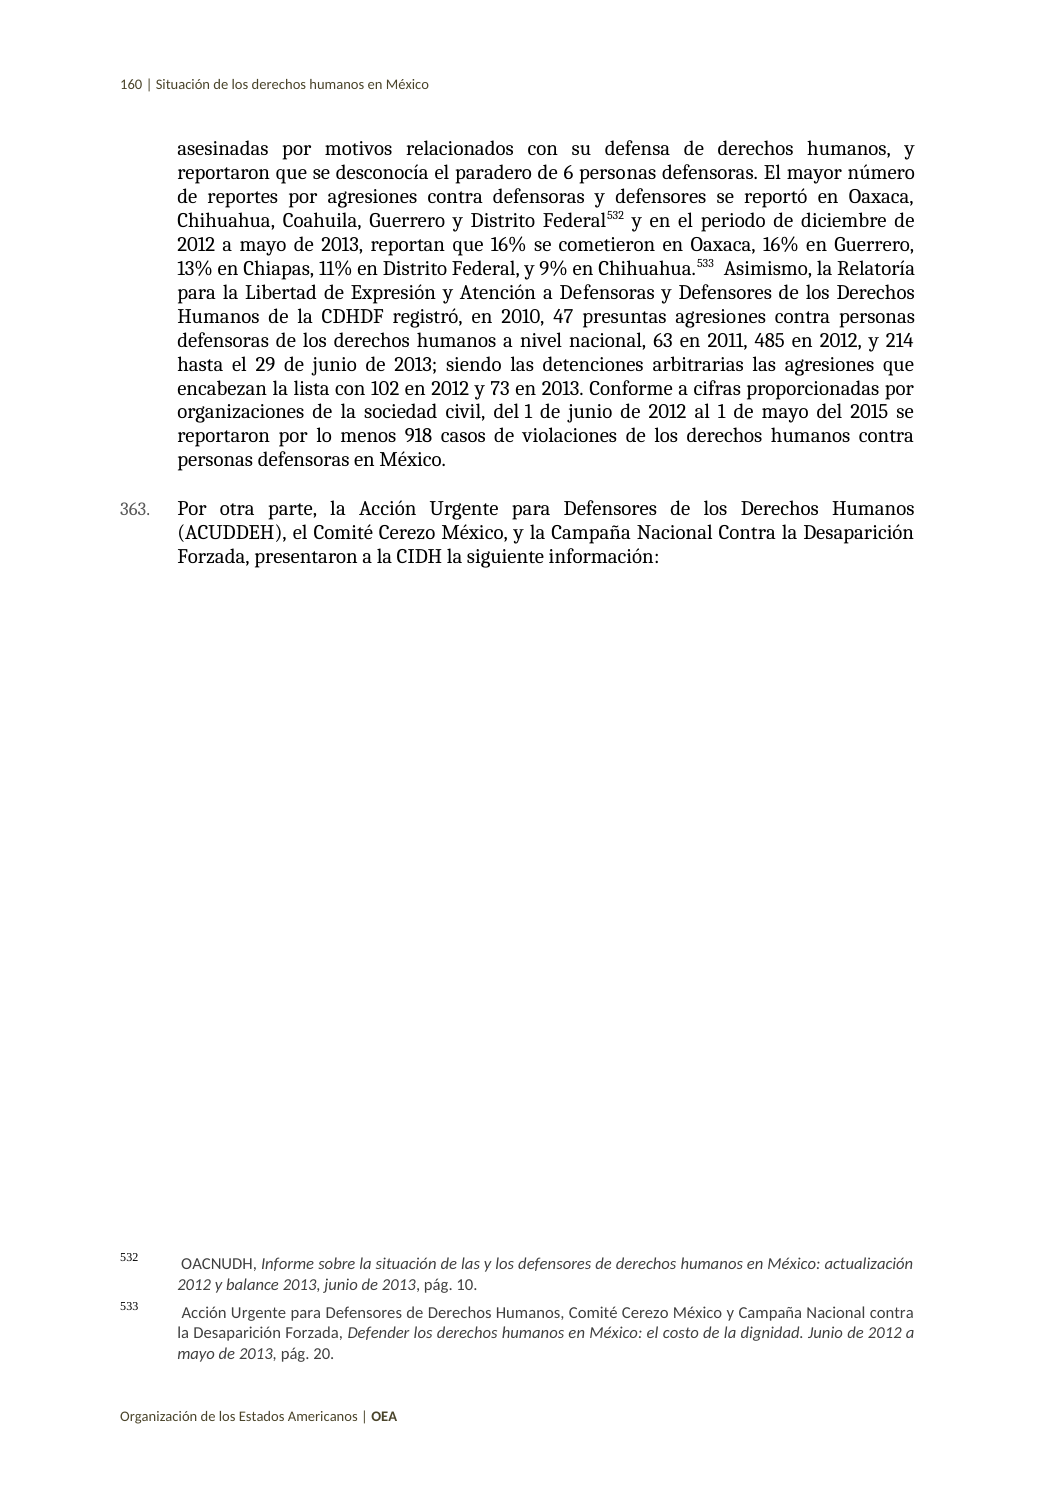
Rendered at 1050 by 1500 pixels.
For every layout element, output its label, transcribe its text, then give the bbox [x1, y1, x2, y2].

text En el período 2006-2012, la Oficina del Alto Comisionado de Naciones Unidas para los Derechos Humanos (OACNUDH) registró 245 agresiones en contra de personas defensoras, 22 personas defensoras y 5 integrantes de sus familias presuntamente asesinadas por motivos relacionados con su defensa de derechos humanos, y reportaron que se desconocía el paradero de 6 personas defensoras. El mayor número de reportes por agresiones contra defensoras y defensores se reportó en Oaxaca, Chihuahua, Coahuila, Guerrero y Distrito Federal y en el periodo de diciembre de 2012 a mayo de 2013, reportan que 16% se cometieron en Oaxaca, 16% en Guerrero, 13% en Chiapas, 11% en Distrito Federal, y 9% en Chihuahua. Asimismo, la Relatoría para la Libertad de Expresión y Atención a Defensoras y Defensores de los Derechos Humanos de la CDHDF registró, en 2010, 47 presuntas agresiones contra personas defensoras de los derechos humanos a nivel nacional, 63 en 2011, 485 en 2012, y 214 hasta el 29 de junio de 2013; siendo las detenciones arbitrarias las agresiones que encabezan la lista con 102 en 2012 y 73 en 2013. Conforme a cifras proporcionadas por organizaciones de la sociedad civil, del 1 de junio de 2012 al 1 de mayo del 2015 se reportaron por lo menos 918 casos de violaciones de los derechos humanos contra personas defensoras en México. [120, 137, 915, 472]
text Por otra parte, la Acción Urgente para Defensores de los Derechos Humanos (ACUDDEH), el Comité Cerezo México, y la Campaña Nacional Contra la Desaparición Forzada, presentaron a la CIDH la siguiente información: [120, 497, 915, 569]
